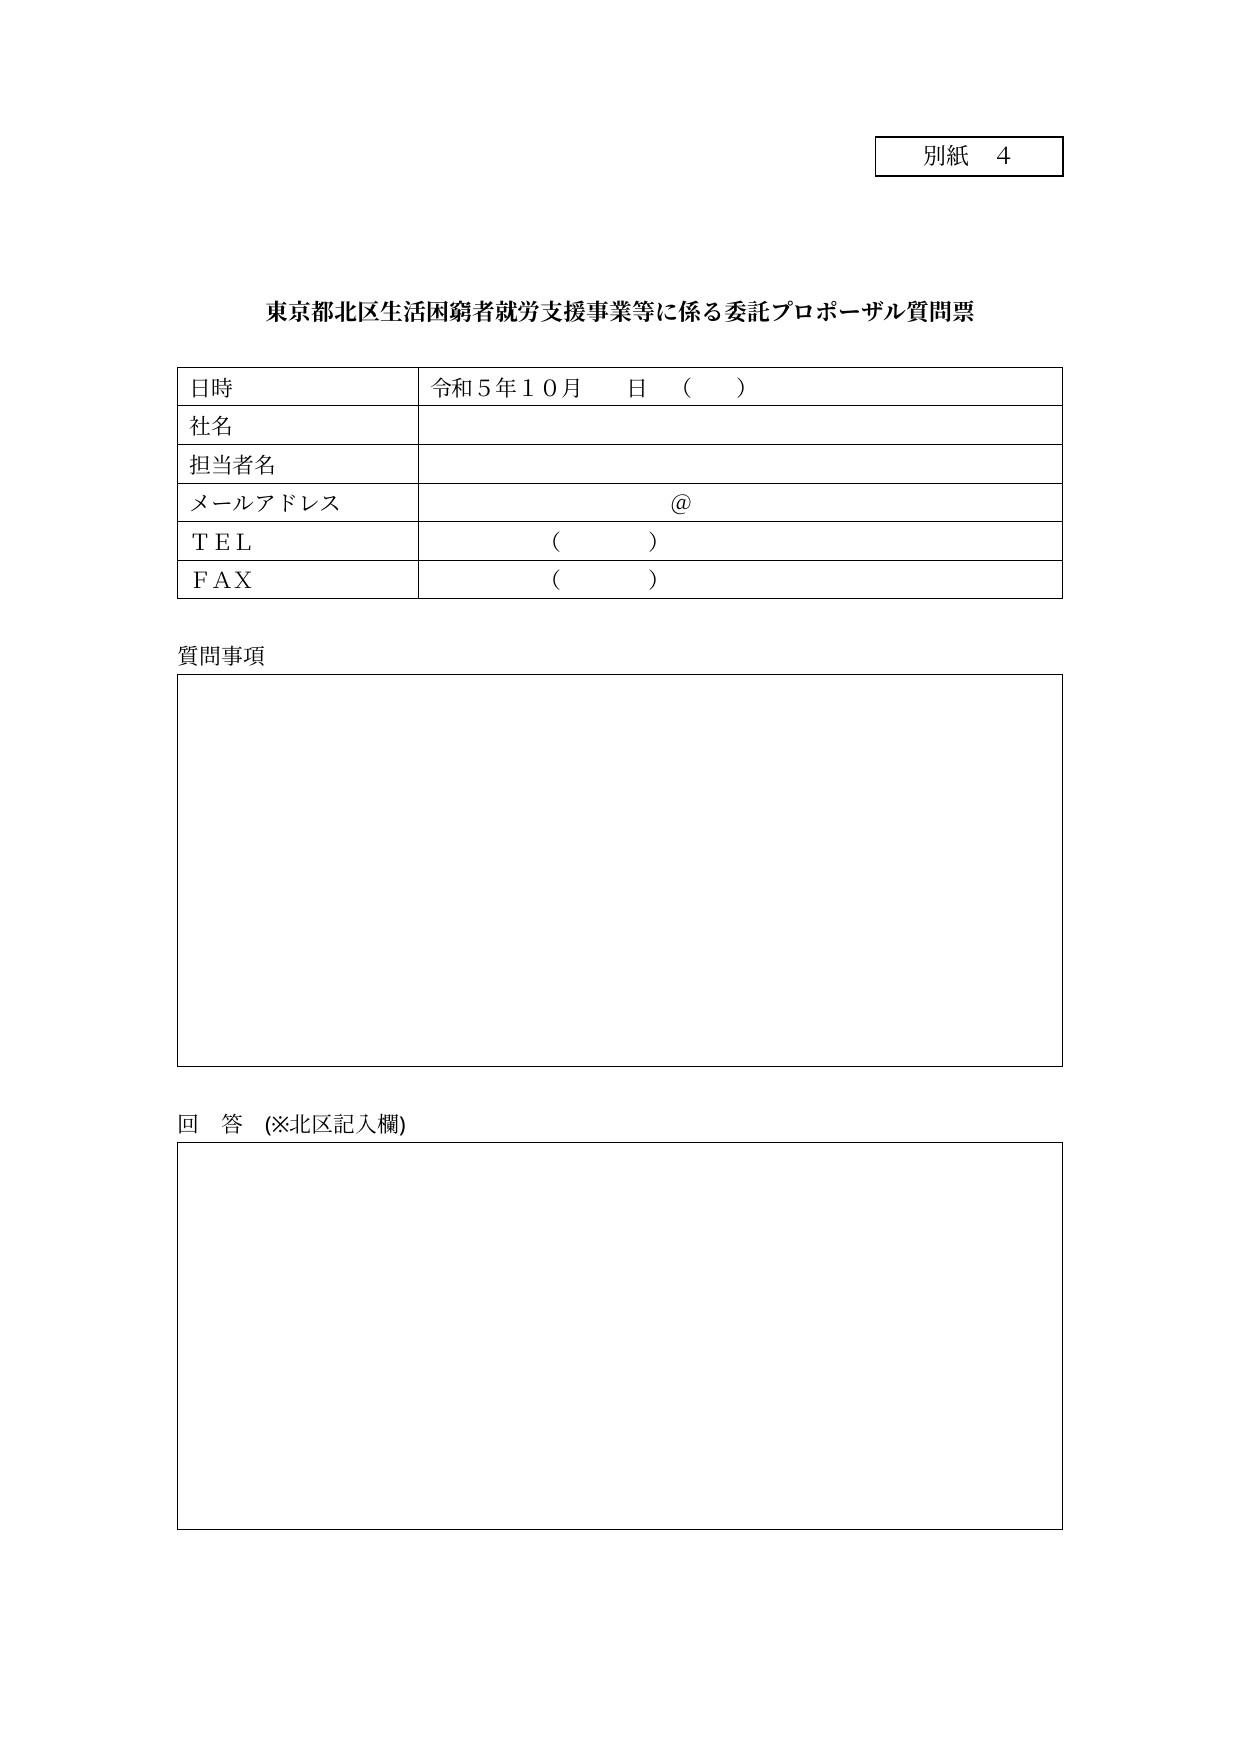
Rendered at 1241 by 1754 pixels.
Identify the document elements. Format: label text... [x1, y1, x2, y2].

table_cell [419, 445, 1062, 482]
table_cell （ ） [419, 522, 1062, 559]
text 東京都北区生活困窮者就労支援事業等に係る委託プロポーザル質問票 [177, 292, 1063, 329]
table_header [178, 675, 1062, 1066]
table_cell ＦＡＸ [178, 561, 418, 598]
table_cell メールアドレス [178, 484, 418, 521]
table_header [178, 1143, 1062, 1529]
text 回 答 (※北区記入欄) [177, 1104, 1063, 1142]
table_cell 社名 [178, 406, 418, 444]
text 質問事項 [177, 637, 1063, 674]
table_cell 担当者名 [178, 445, 418, 482]
table_header 令和５年１０月 日 （ ） [419, 368, 1062, 405]
table_header 日時 [178, 368, 418, 405]
table_cell ＠ [419, 484, 1062, 521]
table_cell [419, 406, 1062, 444]
table_cell ＴＥＬ [178, 522, 418, 559]
table_cell （ ） [419, 561, 1062, 598]
